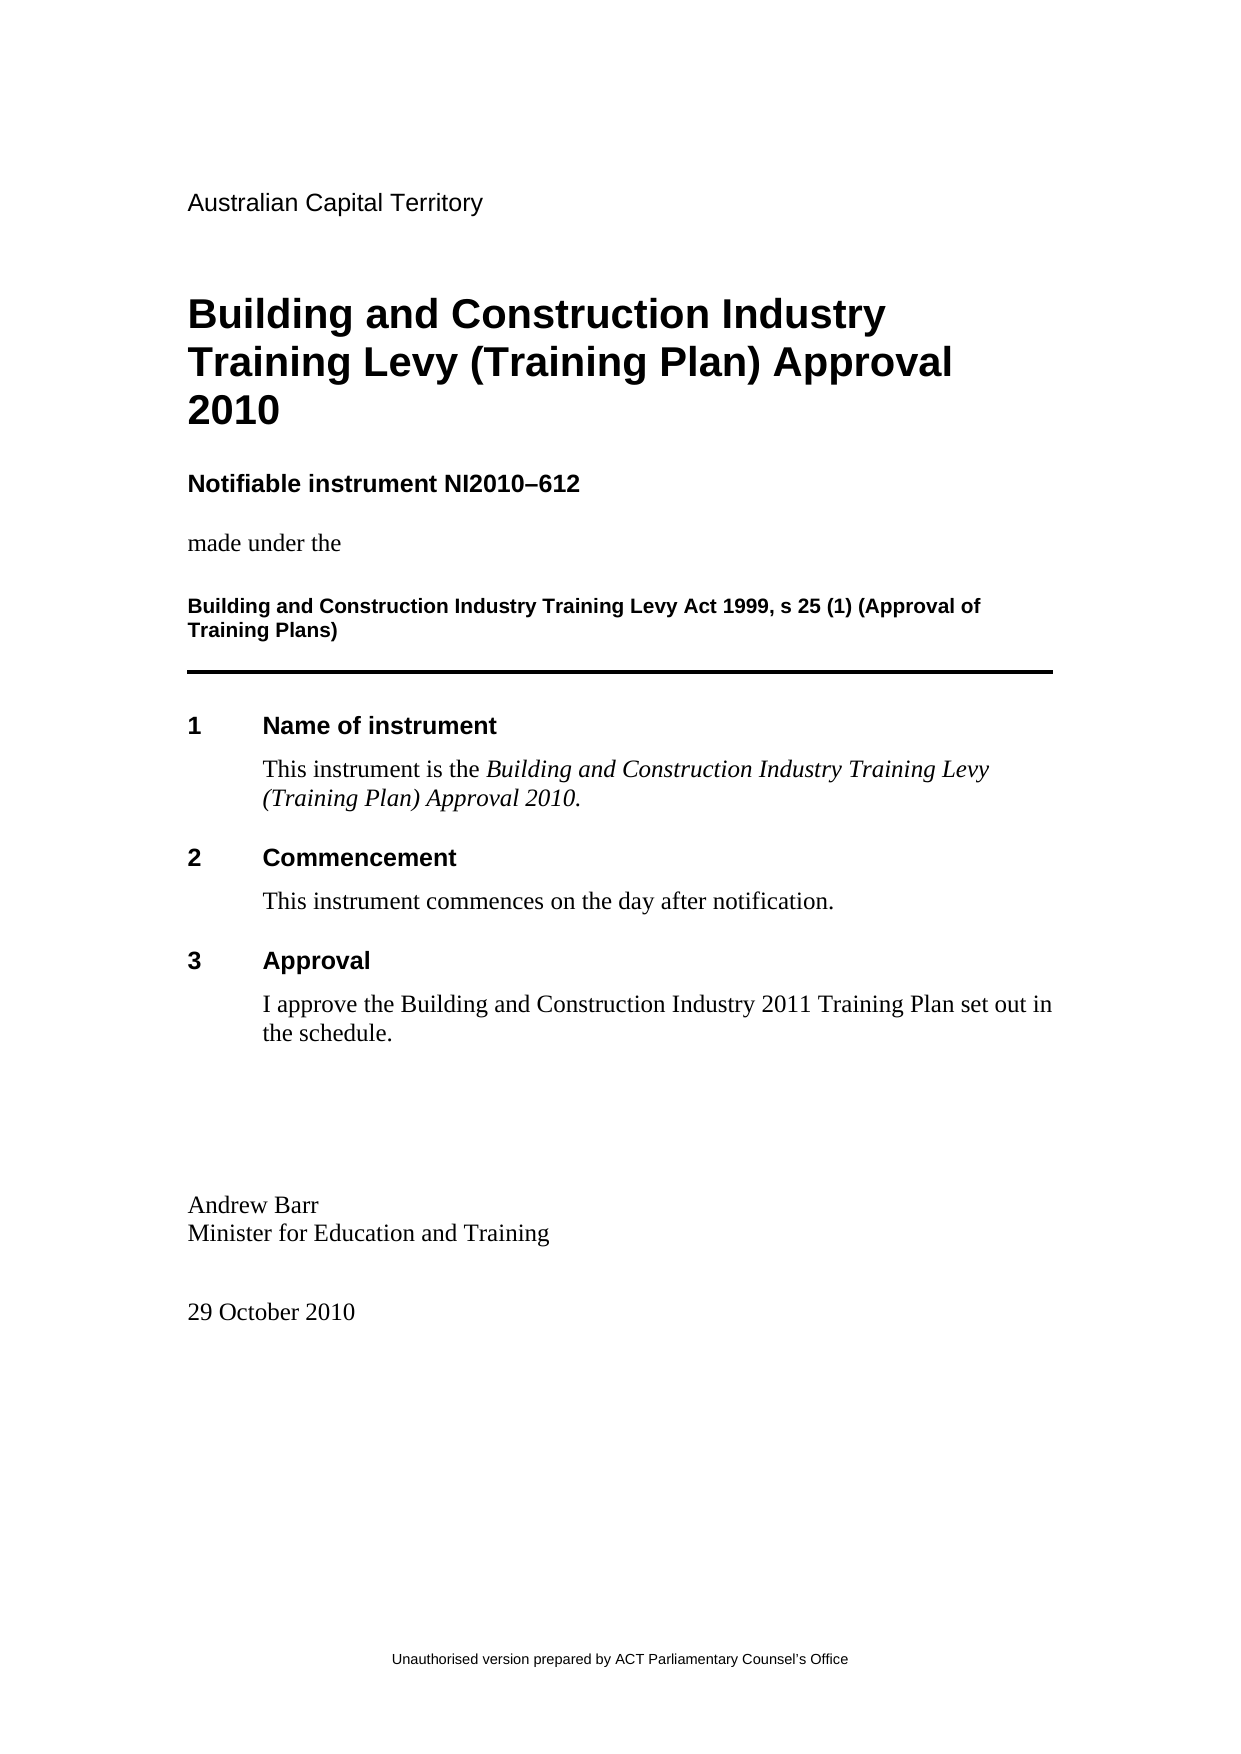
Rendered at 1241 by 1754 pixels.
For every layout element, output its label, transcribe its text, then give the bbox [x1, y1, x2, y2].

text 1 Name of instrument [187, 711, 1053, 739]
text 29 October 2010 [187, 1297, 1053, 1326]
text Australian Capital Territory [187, 188, 1053, 216]
text I approve the Building and Construction Industry 2011 Training Plan set out in the schedule. [262, 989, 1053, 1047]
text Notifiable instrument NI2010–612 [187, 468, 1053, 497]
text 2 Commencement [187, 843, 1053, 871]
text Building and Construction Industry Training Levy (Training Plan) Approval 2010 [187, 289, 1053, 433]
text This instrument is the Building and Construction Industry Training Levy (Training Plan) Approval 2010. [262, 754, 1053, 811]
text This instrument commences on the day after notification. [262, 886, 1053, 915]
text Building and Construction Industry Training Levy Act 1999, s 25 (1) (Approval of Training Plans) [187, 594, 1053, 642]
text 3 Approval [187, 946, 1053, 975]
text made under the [187, 528, 1053, 557]
text Andrew Barr Minister for Education and Training [187, 1190, 1053, 1247]
